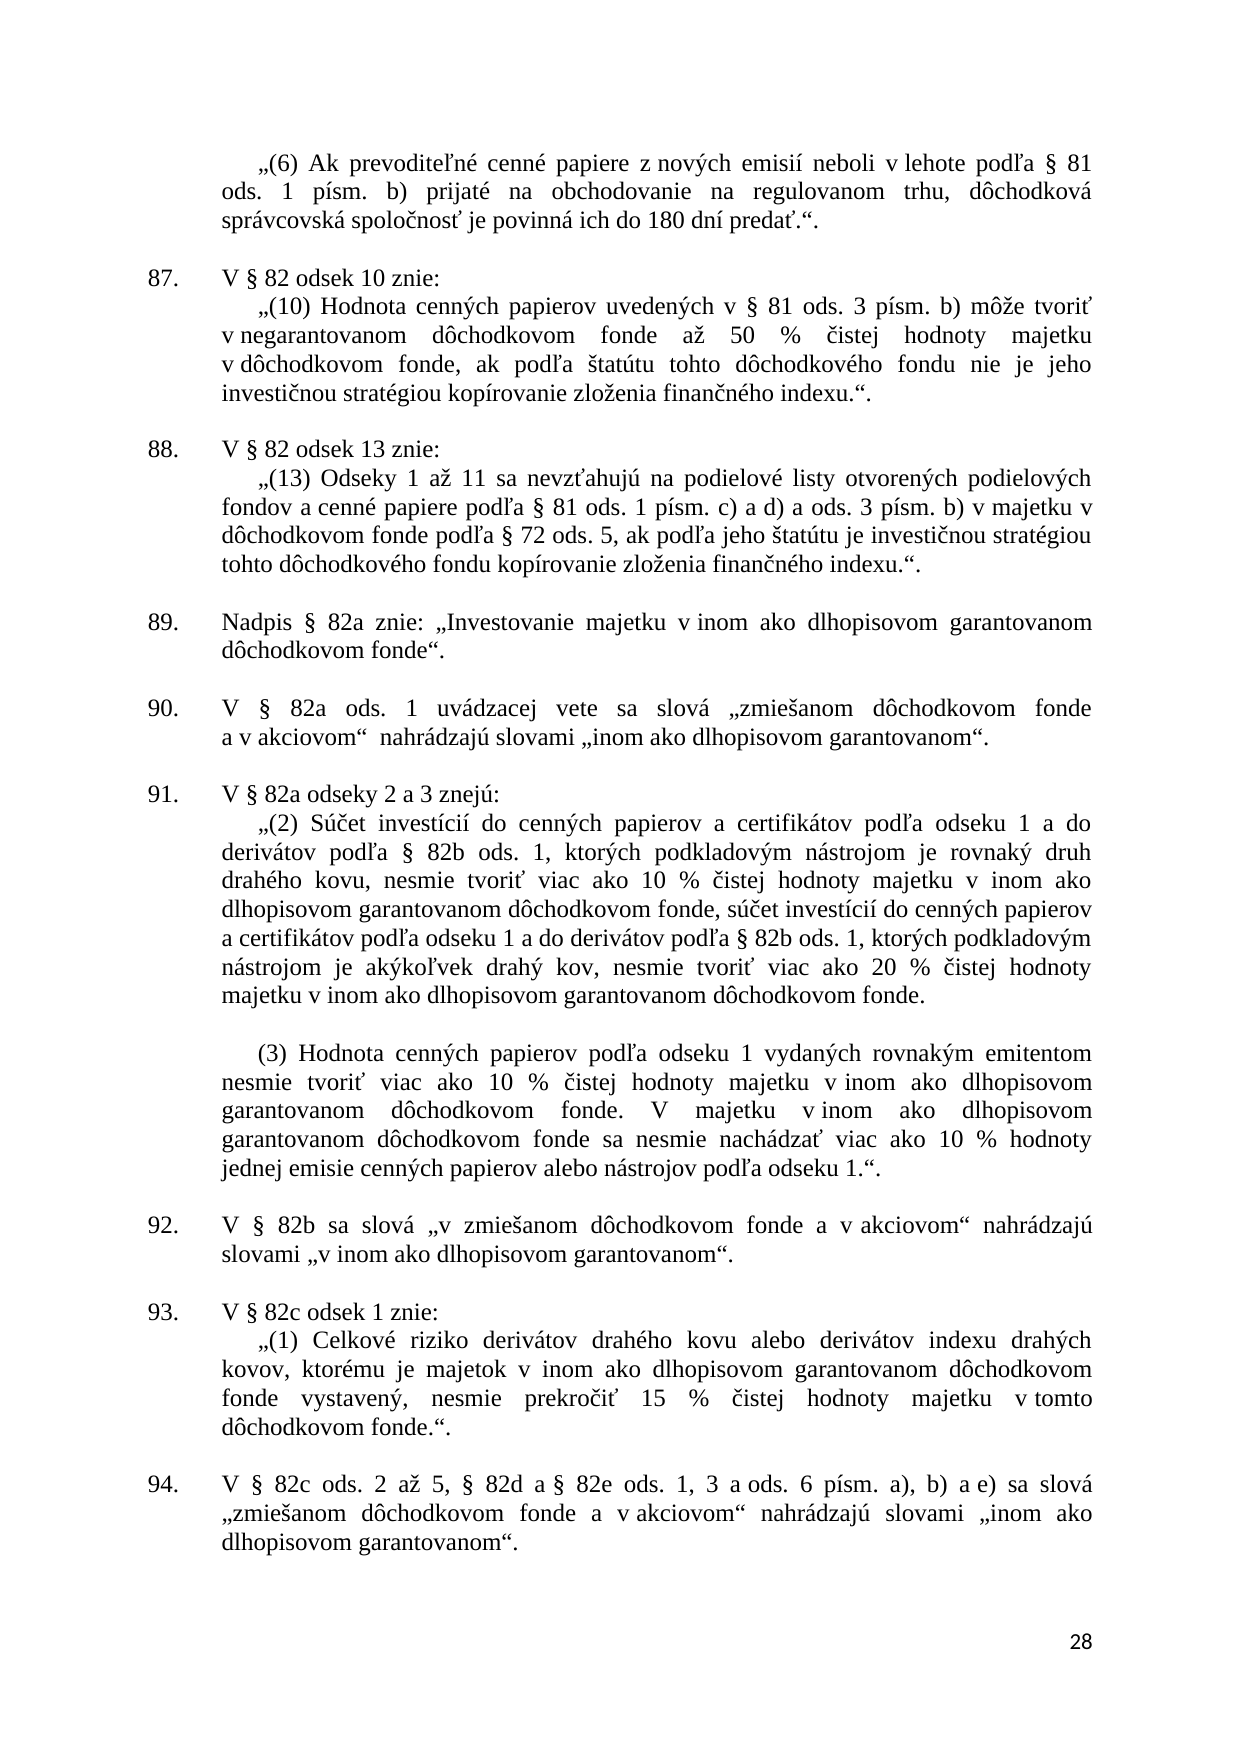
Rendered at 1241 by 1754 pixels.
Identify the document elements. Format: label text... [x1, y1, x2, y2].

text „(6) Ak prevoditeľné cenné papiere z nových emisií neboli v lehote podľa § 81 ods. 1 písm. b) prijaté na obchodovanie na regulovanom trhu, dôchodková správcovská spoločnosť je povinná ich do 180 dní predať.“. [221, 148, 1093, 234]
list V § 82b sa slová „v zmiešanom dôchodkovom fonde a v akciovom“ nahrádzajú slovami „v inom ako dlhopisovom garantovanom“. [148, 1211, 1093, 1268]
list V § 82a odseky 2 a 3 znejú: [148, 779, 1093, 808]
text „(2) Súčet investícií do cenných papierov a certifikátov podľa odseku 1 a do derivátov podľa § 82b ods. 1, ktorých podkladovým nástrojom je rovnaký druh drahého kovu, nesmie tvoriť viac ako 10 % čistej hodnoty majetku v inom ako dlhopisovom garantovanom dôchodkovom fonde, súčet investícií do cenných papierov a certifikátov podľa odseku 1 a do derivátov podľa § 82b ods. 1, ktorých podkladovým nástrojom je akýkoľvek drahý kov, nesmie tvoriť viac ako 20 % čistej hodnoty majetku v inom ako dlhopisovom garantovanom dôchodkovom fonde. [221, 808, 1093, 1009]
list V § 82c ods. 2 až 5, § 82d a § 82e ods. 1, 3 a ods. 6 písm. a), b) a e) sa slová „zmiešanom dôchodkovom fonde a v akciovom“ nahrádzajú slovami „inom ako dlhopisovom garantovanom“. [148, 1469, 1093, 1556]
list V § 82c odsek 1 znie: [148, 1297, 1093, 1326]
text „(10) Hodnota cenných papierov uvedených v § 81 ods. 3 písm. b) môže tvoriť v negarantovanom dôchodkovom fonde až 50 % čistej hodnoty majetku v dôchodkovom fonde, ak podľa štatútu tohto dôchodkového fondu nie je jeho investičnou stratégiou kopírovanie zloženia finančného indexu.“. [221, 291, 1093, 406]
list Nadpis § 82a znie: „Investovanie majetku v inom ako dlhopisovom garantovanom dôchodkovom fonde“. [148, 607, 1093, 664]
list V § 82 odsek 13 znie: [148, 434, 1093, 463]
text (3) Hodnota cenných papierov podľa odseku 1 vydaných rovnakým emitentom nesmie tvoriť viac ako 10 % čistej hodnoty majetku v inom ako dlhopisovom garantovanom dôchodkovom fonde. V majetku v inom ako dlhopisovom garantovanom dôchodkovom fonde sa nesmie nachádzať viac ako 10 % hodnoty jednej emisie cenných papierov alebo nástrojov podľa odseku 1.“. [221, 1038, 1093, 1182]
text „(13) Odseky 1 až 11 sa nevzťahujú na podielové listy otvorených podielových fondov a cenné papiere podľa § 81 ods. 1 písm. c) a d) a ods. 3 písm. b) v majetku v dôchodkovom fonde podľa § 72 ods. 5, ak podľa jeho štatútu je investičnou stratégiou tohto dôchodkového fondu kopírovanie zloženia finančného indexu.“. [221, 463, 1093, 578]
list V § 82 odsek 10 znie: [148, 263, 1093, 291]
text „(1) Celkové riziko derivátov drahého kovu alebo derivátov indexu drahých kovov, ktorému je majetok v inom ako dlhopisovom garantovanom dôchodkovom fonde vystavený, nesmie prekročiť 15 % čistej hodnoty majetku v tomto dôchodkovom fonde.“. [221, 1326, 1093, 1441]
list V § 82a ods. 1 uvádzacej vete sa slová „zmiešanom dôchodkovom fonde a v akciovom“ nahrádzajú slovami „inom ako dlhopisovom garantovanom“. [148, 693, 1093, 751]
